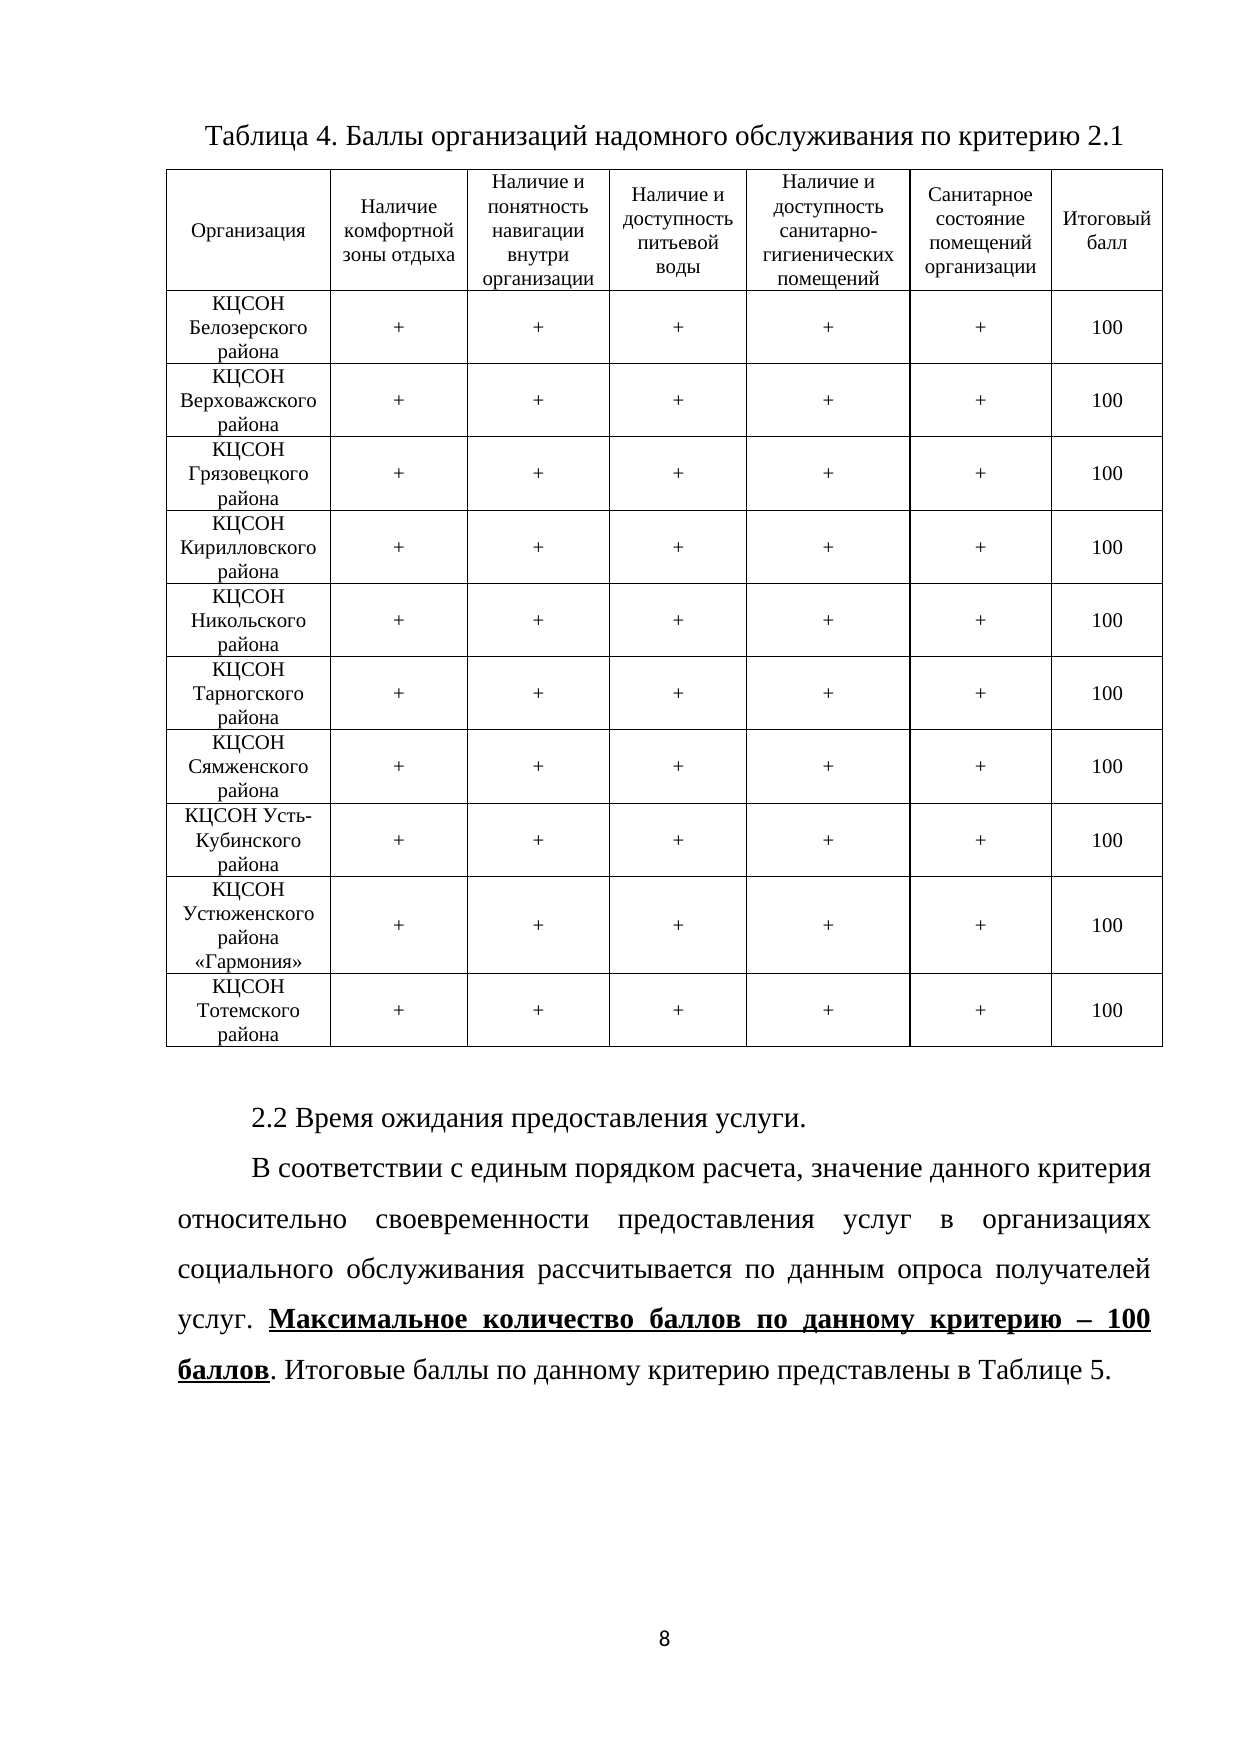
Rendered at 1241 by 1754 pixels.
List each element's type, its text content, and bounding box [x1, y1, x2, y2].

table_cell КЦСОН Белозерского района [167, 291, 330, 363]
table_cell + [911, 364, 1051, 436]
table_cell + [911, 291, 1051, 363]
table_cell КЦСОН Никольского района [167, 584, 330, 656]
table_header Санитарное состояние помещений организации [911, 170, 1051, 290]
table_cell + [468, 437, 609, 509]
table_cell + [468, 974, 609, 1046]
table_cell 100 [1052, 437, 1162, 509]
table_cell + [911, 974, 1051, 1046]
table_cell + [911, 877, 1051, 973]
table_cell + [331, 730, 467, 802]
table_cell + [747, 730, 909, 802]
table_cell КЦСОН Тарногского района [167, 657, 330, 729]
table_cell КЦСОН Кирилловского района [167, 511, 330, 583]
table_cell + [331, 437, 467, 509]
table_cell + [610, 730, 746, 802]
table_cell 100 [1052, 511, 1162, 583]
table_cell + [747, 584, 909, 656]
table_cell + [331, 584, 467, 656]
table_cell + [911, 437, 1051, 509]
table_cell 100 [1052, 804, 1162, 876]
table_cell + [468, 804, 609, 876]
table_cell + [331, 974, 467, 1046]
table_cell КЦСОН Верховажского района [167, 364, 330, 436]
table_cell + [468, 511, 609, 583]
table_cell + [610, 584, 746, 656]
table_cell КЦСОН Устюженского района «Гармония» [167, 877, 330, 973]
table_cell КЦСОН Усть-Кубинского района [167, 804, 330, 876]
table_cell + [610, 804, 746, 876]
table_cell 100 [1052, 877, 1162, 973]
table_cell + [331, 364, 467, 436]
table_cell 100 [1052, 291, 1162, 363]
table_cell КЦСОН Сямженского района [167, 730, 330, 802]
table_cell КЦСОН Тотемского района [167, 974, 330, 1046]
table_cell + [331, 511, 467, 583]
table_cell + [610, 974, 746, 1046]
table_cell 100 [1052, 974, 1162, 1046]
table_cell + [468, 584, 609, 656]
table_cell + [468, 291, 609, 363]
table_cell + [331, 804, 467, 876]
table_header Итоговый балл [1052, 170, 1162, 290]
table_cell + [610, 511, 746, 583]
table_cell + [747, 364, 909, 436]
table_cell 100 [1052, 364, 1162, 436]
table_cell + [468, 730, 609, 802]
table_cell + [610, 291, 746, 363]
table_header Наличие и понятность навигации внутри организации [468, 170, 609, 290]
table_cell + [911, 730, 1051, 802]
text В соответствии с единым порядком расчета, значение данного критерия относительно своевременности предоставления услуг в организациях социального обслуживания рассчитывается по данным опроса получателей услуг. Максимальное количество баллов по данному критерию – 100 баллов. Итоговые баллы по данному критерию представлены в Таблице 5. [177, 1151, 1152, 1385]
table_cell + [331, 657, 467, 729]
table_cell + [468, 364, 609, 436]
table_header Организация [167, 170, 330, 290]
table_cell + [747, 974, 909, 1046]
table_cell 100 [1052, 657, 1162, 729]
table_cell + [610, 877, 746, 973]
table_cell + [331, 877, 467, 973]
table_cell + [911, 584, 1051, 656]
table_cell + [610, 364, 746, 436]
text Таблица 4. Баллы организаций надомного обслуживания по критерию 2.1 [177, 118, 1152, 152]
table_cell + [331, 291, 467, 363]
table_cell + [747, 804, 909, 876]
table_cell + [747, 877, 909, 973]
table_cell 100 [1052, 730, 1162, 802]
table_header Наличие и доступность питьевой воды [610, 170, 746, 290]
table_cell + [747, 291, 909, 363]
table_cell + [468, 657, 609, 729]
table_cell + [747, 511, 909, 583]
table_cell + [747, 437, 909, 509]
table_cell + [610, 437, 746, 509]
table_cell + [911, 511, 1051, 583]
table_cell + [747, 657, 909, 729]
table_header Наличие и доступность санитарно-гигиенических помещений [747, 170, 909, 290]
table_cell + [911, 804, 1051, 876]
table_cell 100 [1052, 584, 1162, 656]
table_cell + [911, 657, 1051, 729]
table_cell КЦСОН Грязовецкого района [167, 437, 330, 509]
table_cell + [468, 877, 609, 973]
table_cell + [610, 657, 746, 729]
text 2.2 Время ожидания предоставления услуги. [177, 1100, 1152, 1134]
table_header Наличие комфортной зоны отдыха [331, 170, 467, 290]
